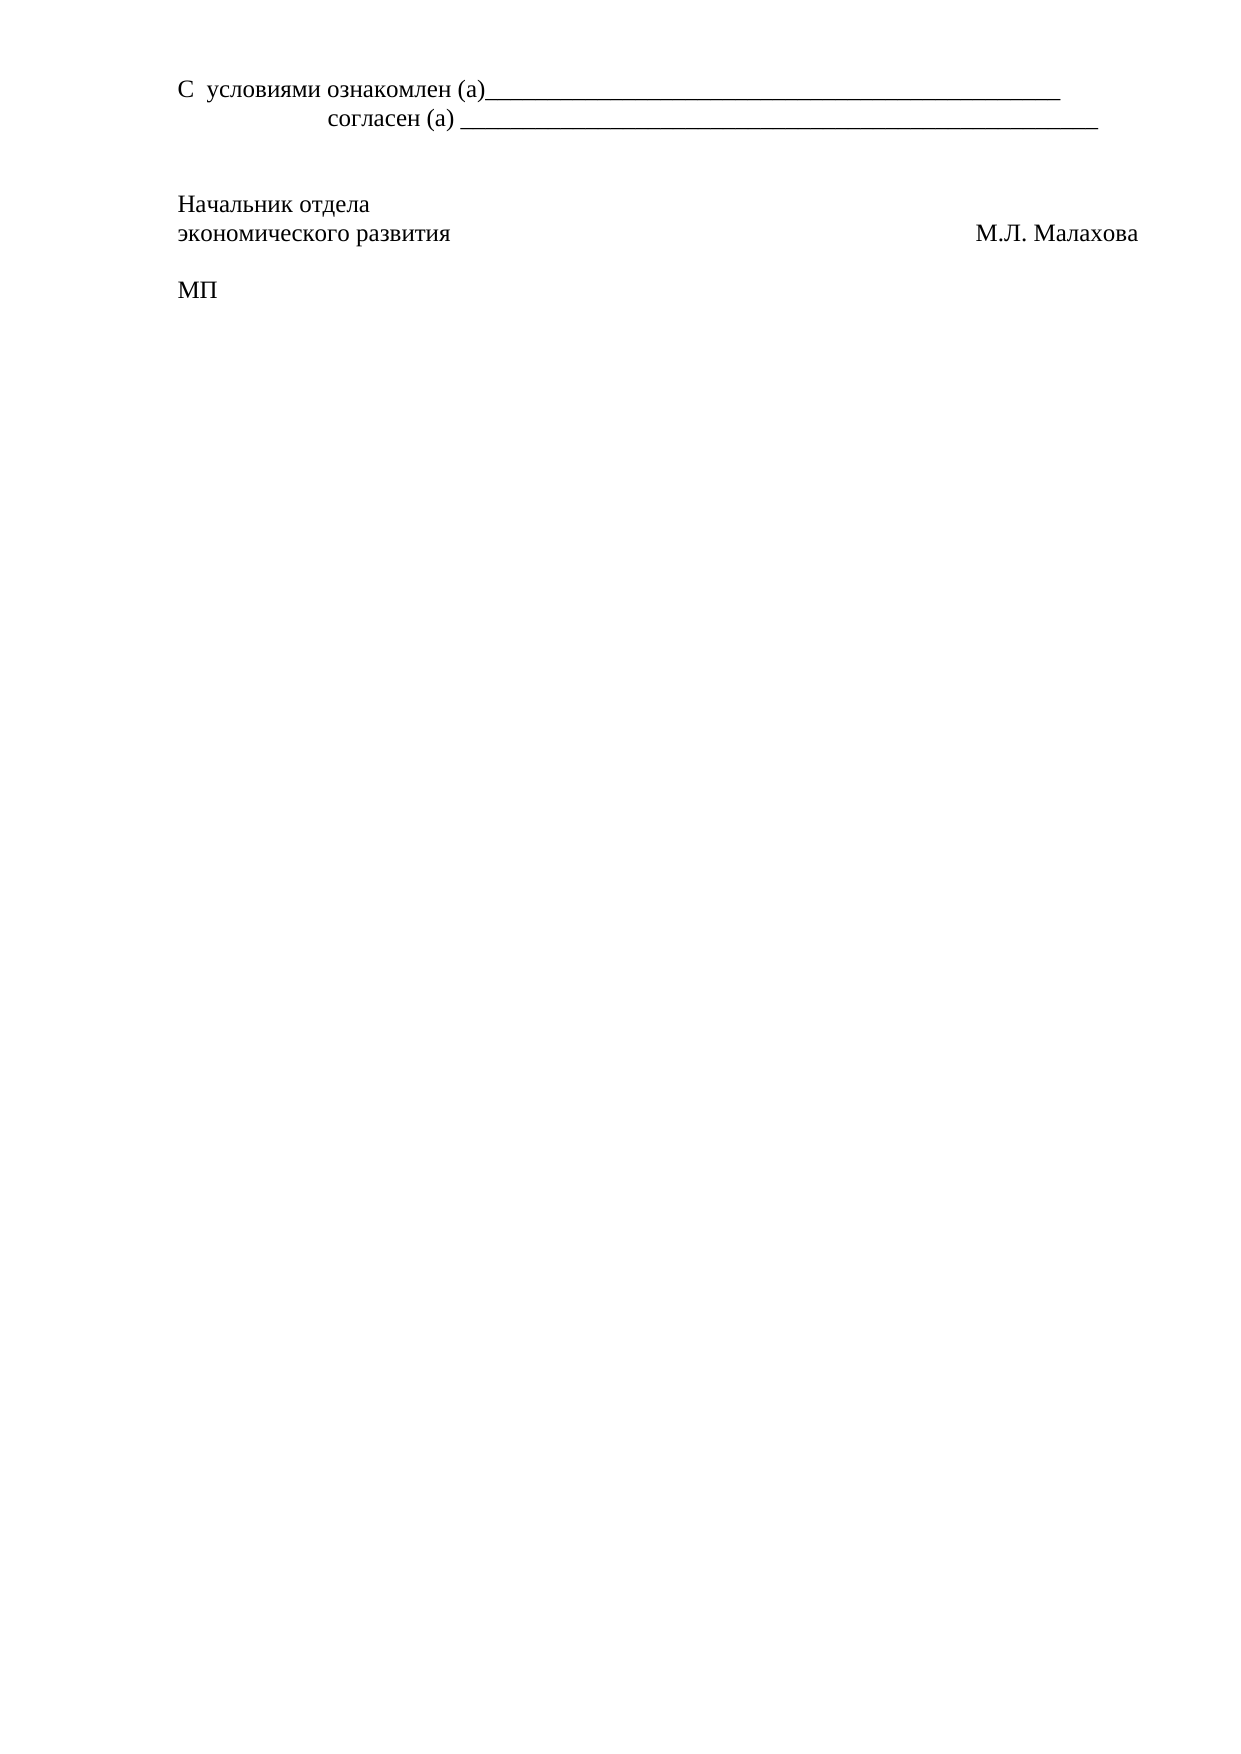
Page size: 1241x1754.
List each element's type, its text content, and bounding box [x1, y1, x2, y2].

text С условиями ознакомлен (а)______________________________________________ [177, 74, 1167, 103]
text экономического развития М.Л. Малахова [177, 218, 1167, 246]
text согласен (а) ___________________________________________________ [177, 103, 1167, 131]
text МП [177, 275, 1167, 304]
text Начальник отдела [177, 189, 1167, 218]
